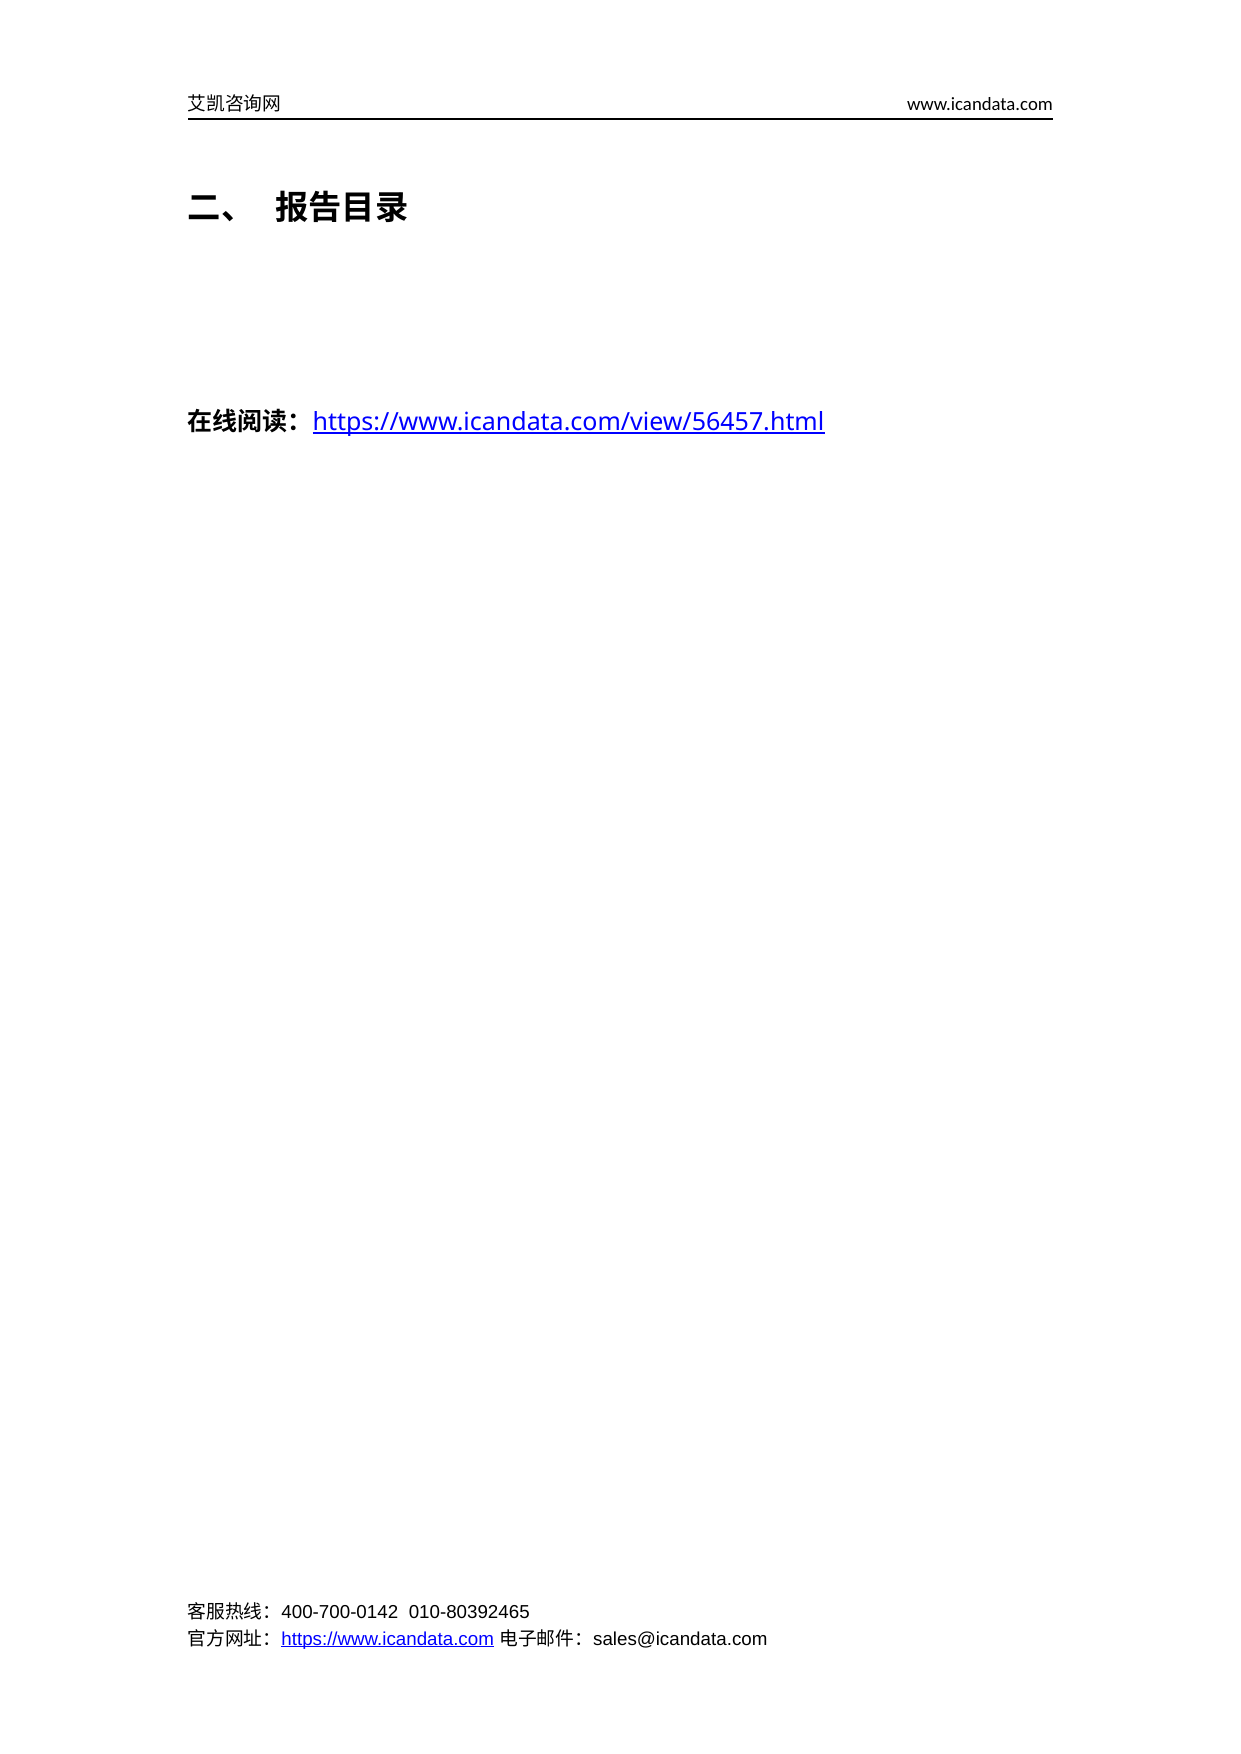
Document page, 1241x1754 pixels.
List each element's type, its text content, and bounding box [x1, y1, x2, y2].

subtitle 报告目录 [187, 172, 1053, 237]
text 在线阅读：https://www.icandata.com/view/56457.html [187, 387, 1053, 452]
